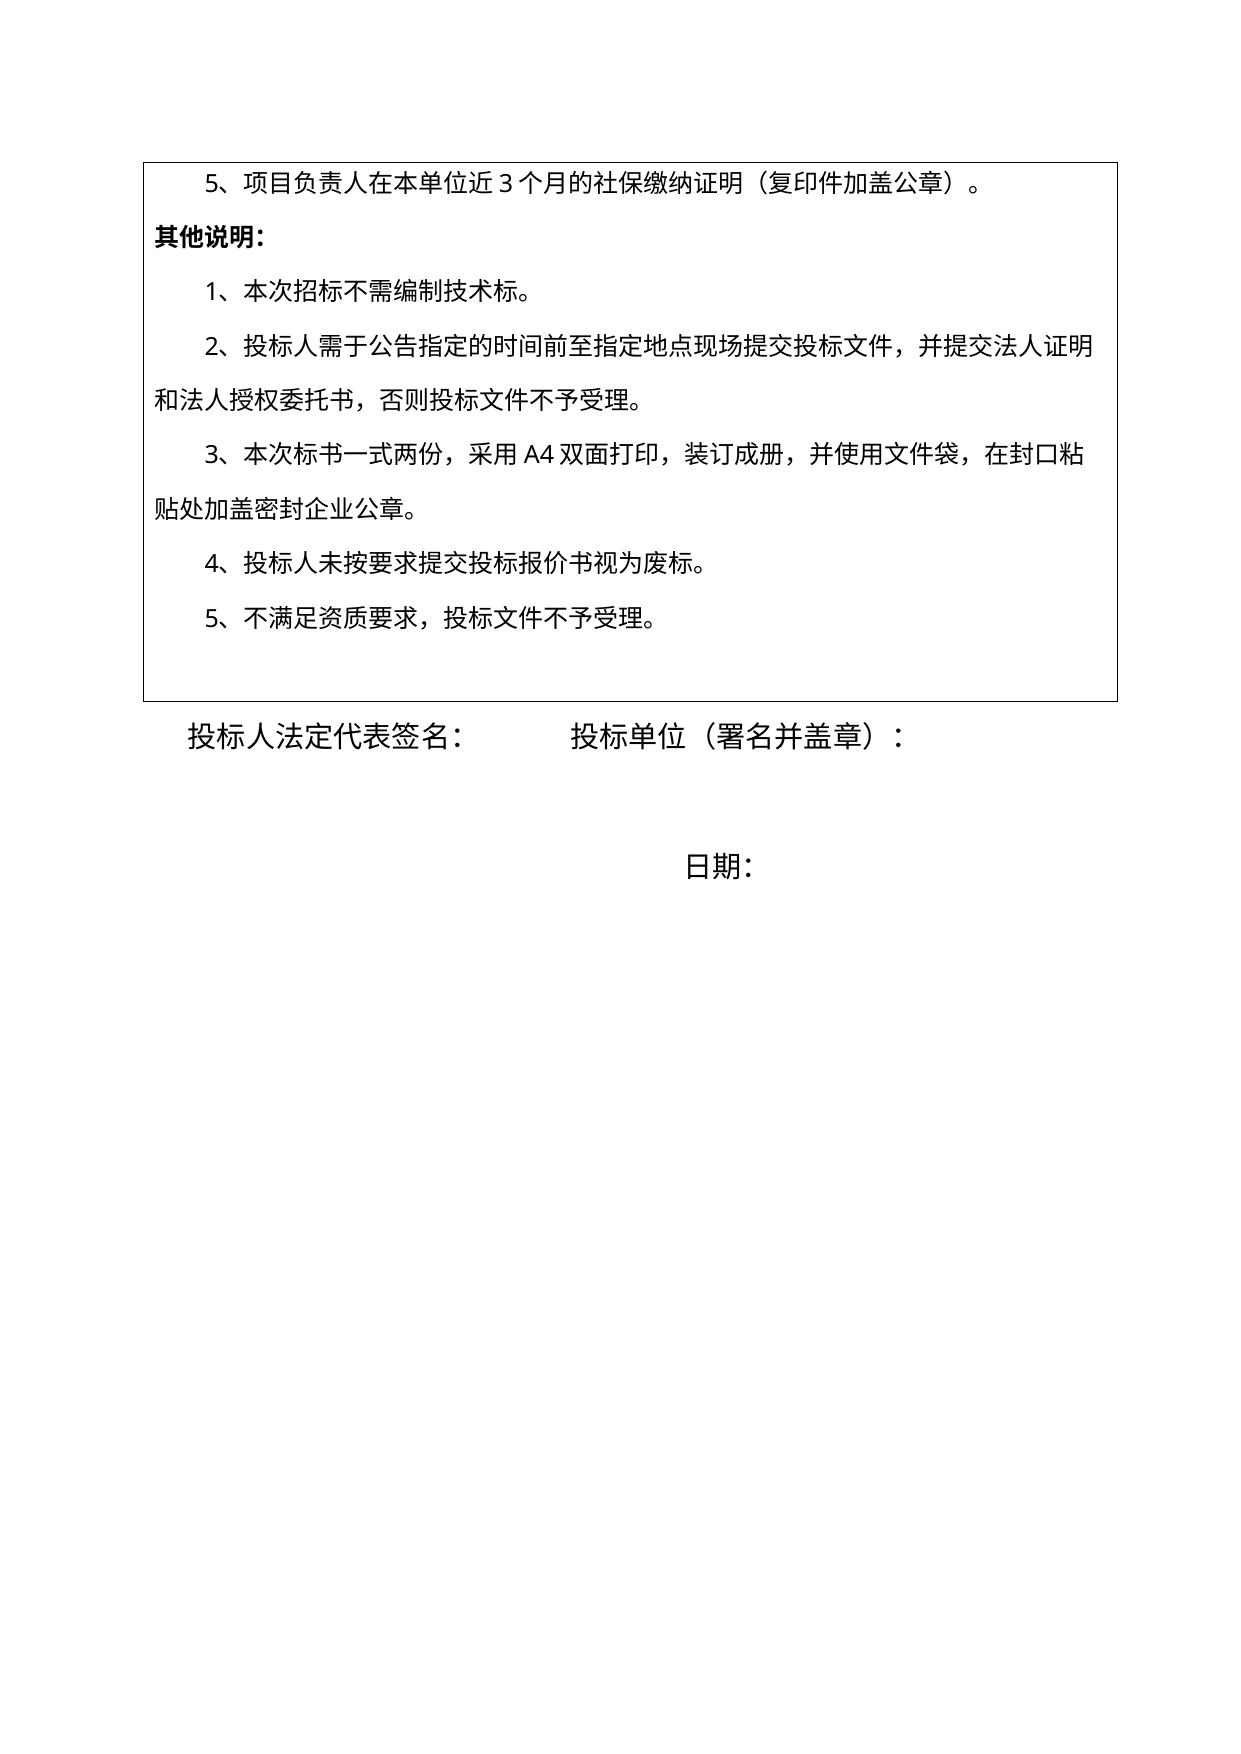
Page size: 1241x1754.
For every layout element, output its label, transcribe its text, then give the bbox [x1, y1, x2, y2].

text 投标人法定代表签名： 投标单位（署名并盖章）： [187, 702, 1053, 767]
text 日期： [187, 832, 1053, 897]
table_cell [144, 163, 1117, 701]
